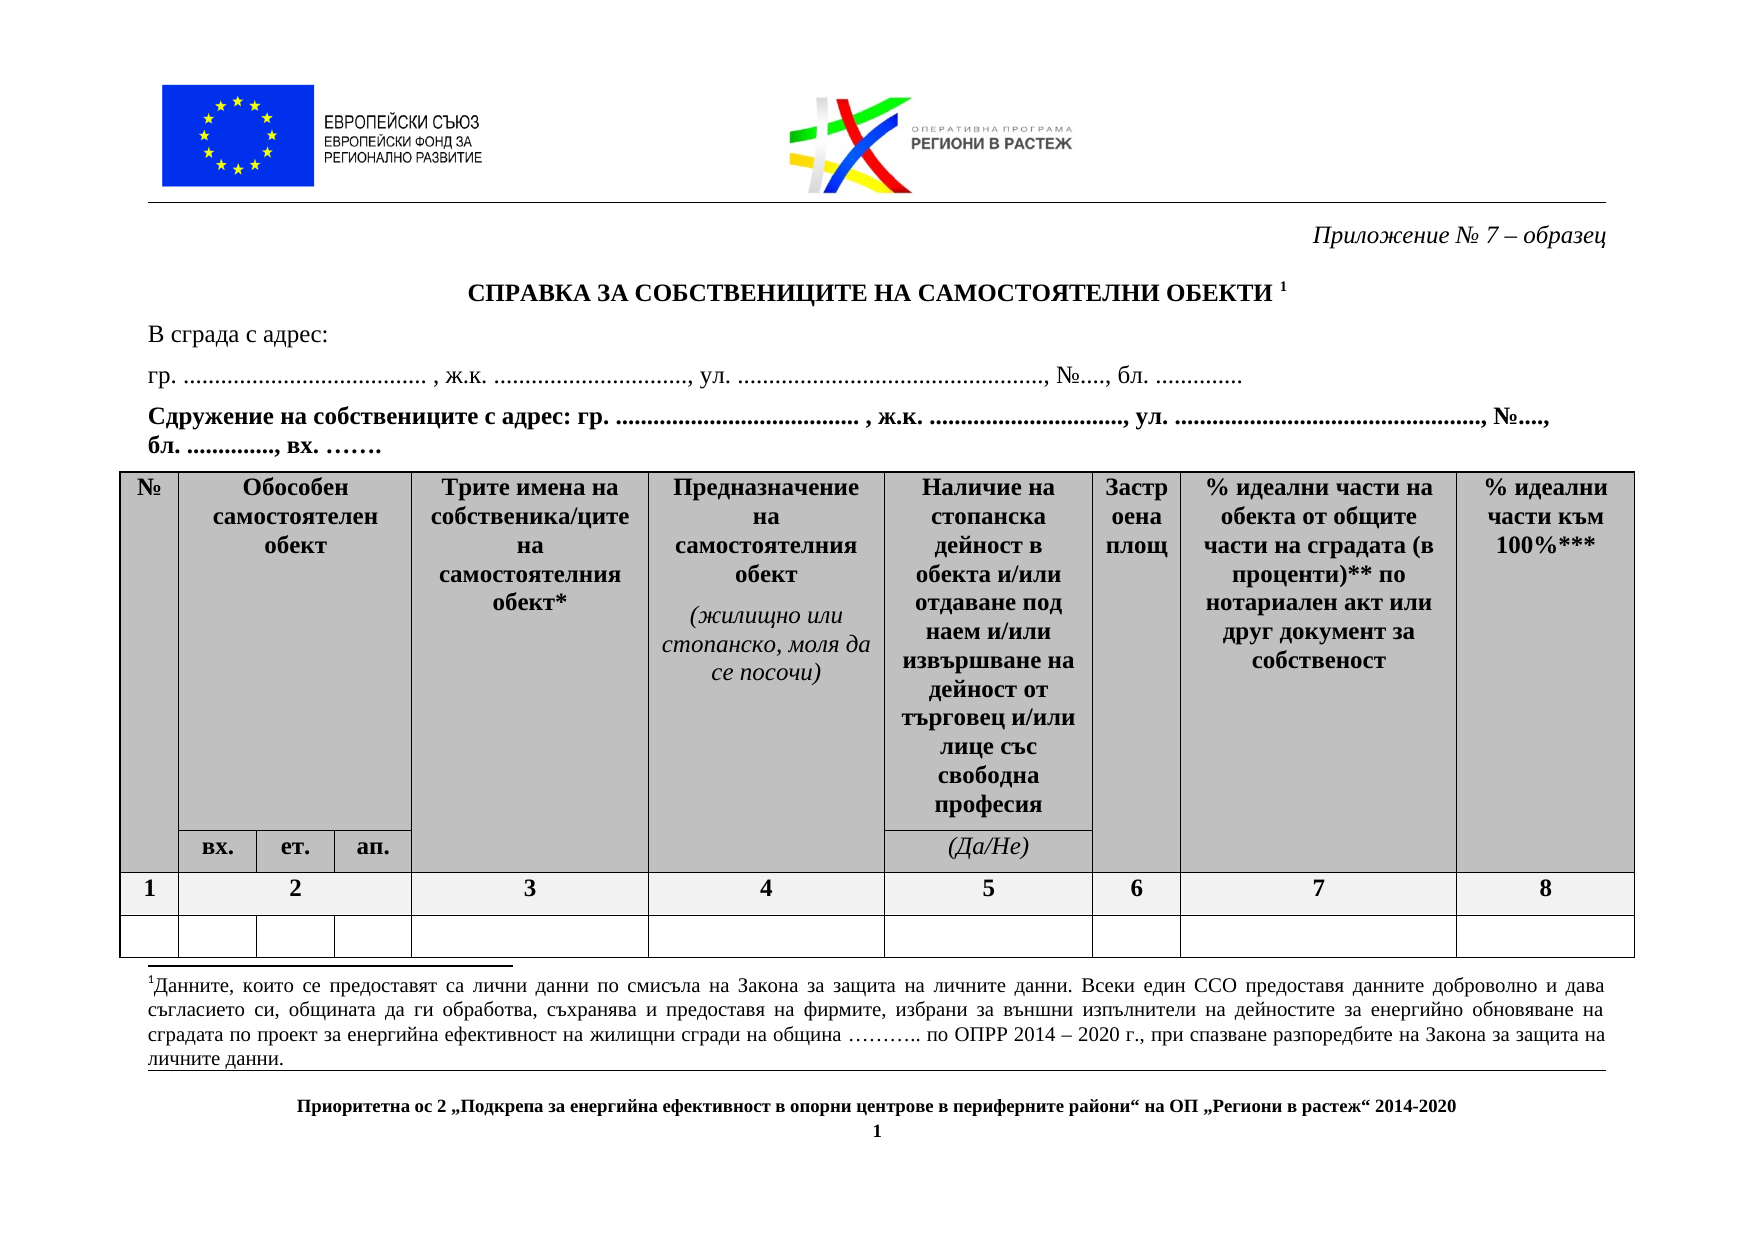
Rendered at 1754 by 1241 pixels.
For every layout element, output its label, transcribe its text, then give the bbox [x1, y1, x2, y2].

table_cell [1181, 916, 1456, 957]
table_cell [885, 916, 1092, 957]
table_cell [335, 916, 411, 957]
text гр. ....................................... , ж.к. ..............................., ул. ................................................., №...., бл. .............. [148, 360, 1606, 389]
table_header № [121, 473, 178, 872]
table_cell [1457, 916, 1634, 957]
text Сдружение на собствениците с адрес: гр. ....................................... , ж.к. ..............................., ул. ................................................., №...., бл. .............., вх. ……. [148, 401, 1606, 459]
table_cell [179, 916, 256, 957]
table_cell 8 [1457, 873, 1634, 914]
picture [147, 73, 510, 200]
picture [774, 89, 1093, 200]
table_header % идеални части на обекта от общите части на сградата (в проценти)** по нотариален акт или друг документ за собственост [1181, 473, 1456, 872]
table_cell [1093, 916, 1180, 957]
table_cell [649, 916, 884, 957]
table_cell 3 [412, 873, 648, 914]
text В сграда с адрес: [148, 319, 1606, 348]
table_cell 1 [121, 873, 178, 914]
table_cell [257, 916, 334, 957]
table_cell 5 [885, 873, 1092, 914]
table_cell 2 [179, 873, 411, 914]
text СПРАВКА ЗА СОБСТВЕНИЦИТЕ НА САМОСТОЯТЕЛНИ ОБЕКТИ [148, 278, 1606, 306]
table_cell [121, 916, 178, 957]
table_header Трите имена на собственика/ците на самостоятелния обект* [412, 473, 648, 872]
table_cell ап. [335, 831, 411, 872]
table_cell 4 [649, 873, 884, 914]
table_cell 6 [1093, 873, 1180, 914]
table_header Наличие на стопанска дейност в обекта и/или отдаване под наем и/или извършване на дейност от търговец и/или лице със свободна професия [885, 473, 1092, 830]
table_header % идеални части към 100%*** [1457, 473, 1634, 872]
table_header Предназначение на самостоятелния обект (жилищно или стопанско, моля да се посочи) [649, 473, 884, 872]
table_cell (Да/Не) [885, 831, 1092, 872]
table_cell вх. [179, 831, 256, 872]
table_header Обособен самостоятелен обект [179, 473, 411, 830]
table_cell [412, 916, 648, 957]
table_header Застроена площ [1093, 473, 1180, 872]
table_cell ет. [257, 831, 334, 872]
table_cell 7 [1181, 873, 1456, 914]
